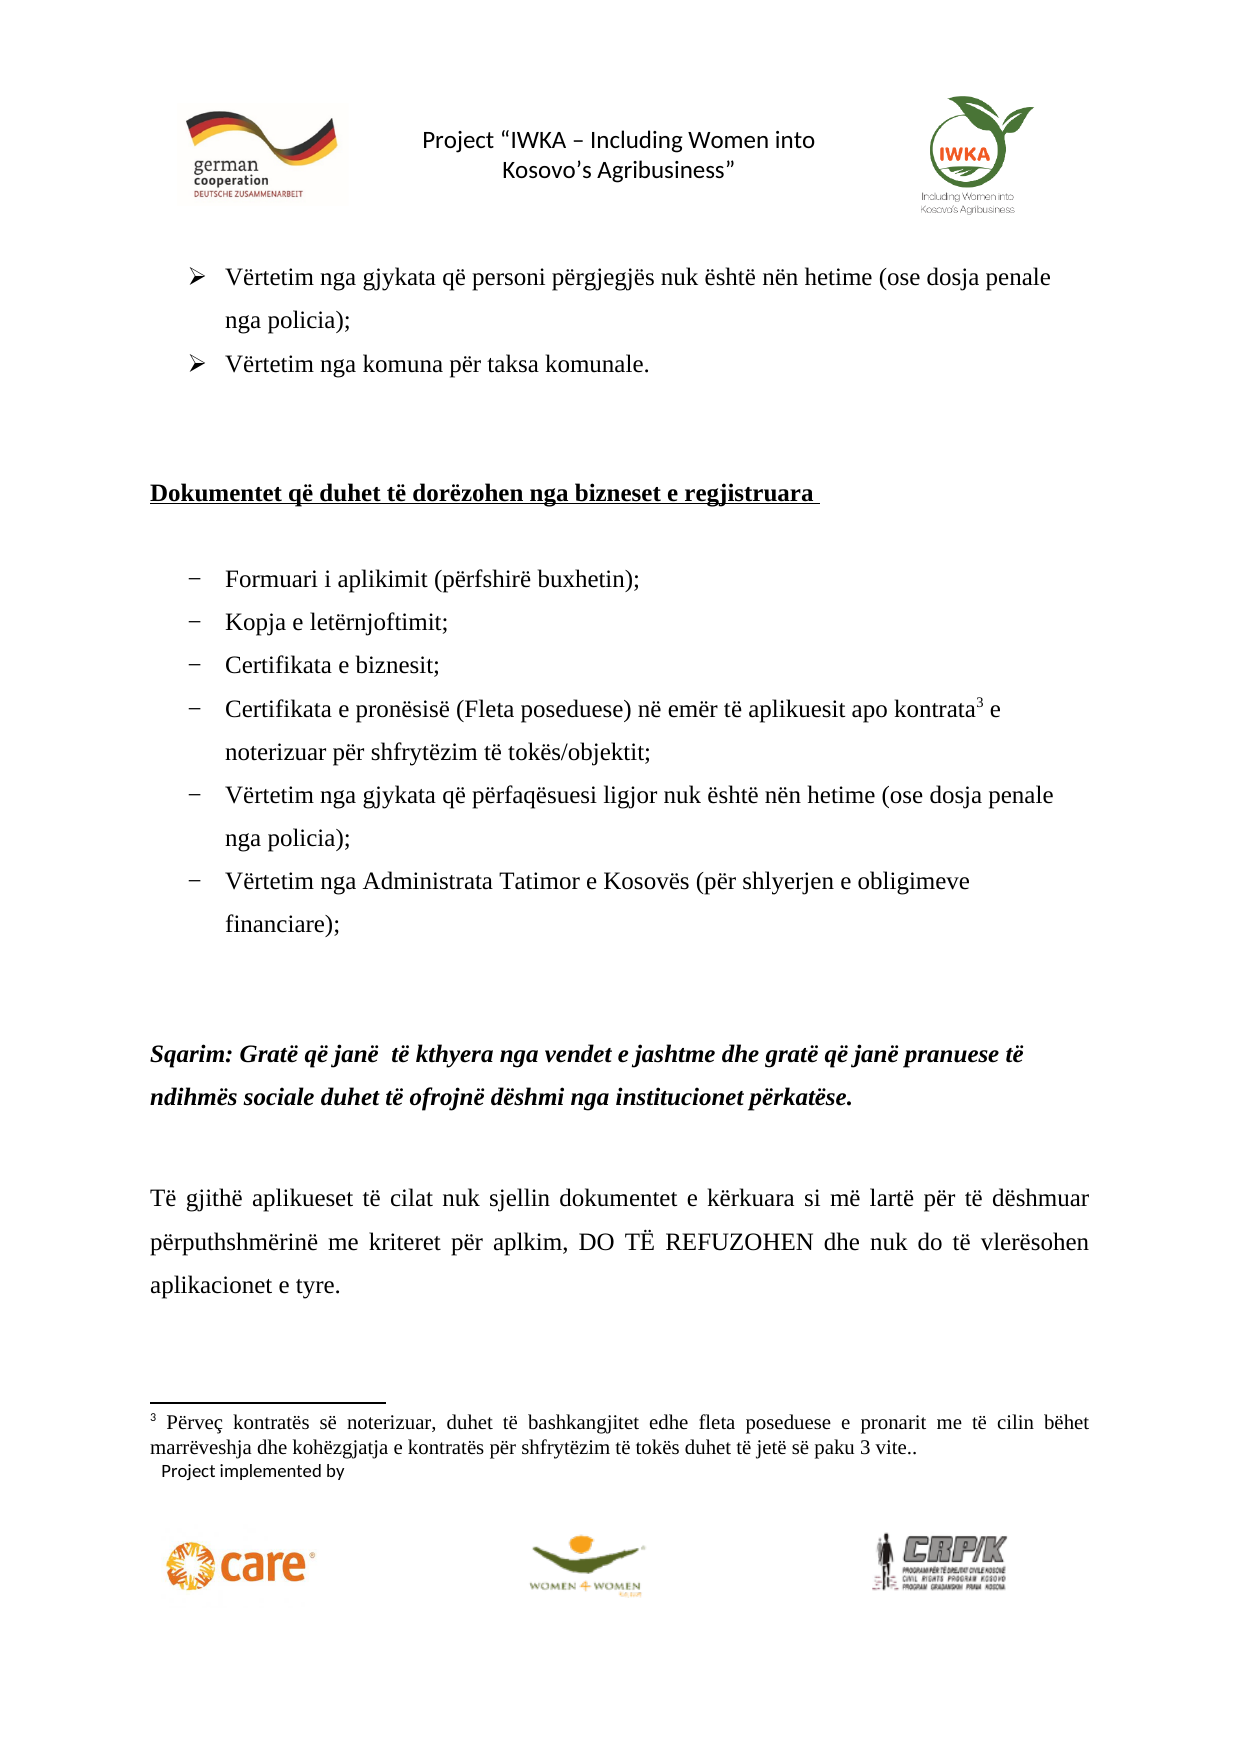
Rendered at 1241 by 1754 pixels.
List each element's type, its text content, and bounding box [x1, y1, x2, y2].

list Vërtetim nga Administrata Tatimor e Kosovës (për shlyerjen e obligimeve financiare); [187, 866, 1090, 938]
list Vërtetim nga komuna për taksa komunale. [187, 349, 1090, 377]
text Sqarim: Gratë që janë të kthyera nga vendet e jashtme dhe gratë që janë pranuese të ndihmës sociale duhet të ofrojnë dëshmi nga institucionet përkatëse. [150, 1039, 1090, 1111]
text Të gjithë aplikueset të cilat nuk sjellin dokumentet e kërkuara si më lartë për të dëshmuar përputhshmërinë me kriteret për aplkim, DO TË REFUZOHEN dhe nuk do të vlerësohen aplikacionet e tyre. [150, 1183, 1090, 1298]
list Vërtetim nga gjykata që personi përgjegjës nuk është nën hetime (ose dosja penale nga policia); [187, 262, 1090, 334]
text Dokumentet që duhet të dorëzohen nga bizneset e regjistruara [150, 478, 1090, 507]
list Certifikata e pronësisë (Fleta poseduese) në emër të aplikuesit apo kontrata e noterizuar për shfrytëzim të tokës/objektit; [187, 694, 1090, 766]
list Certifikata e biznesit; [187, 651, 1090, 679]
list Kopja e letërnjoftimit; [187, 607, 1090, 636]
picture [176, 103, 349, 206]
picture [916, 88, 1037, 221]
picture [872, 1529, 1013, 1604]
list Vërtetim nga gjykata që përfaqësuesi ligjor nuk është nën hetime (ose dosja penale nga policia); [187, 780, 1090, 852]
picture [505, 1515, 668, 1618]
list Formuari i aplikimit (përfshirë buxhetin); [187, 564, 1090, 593]
